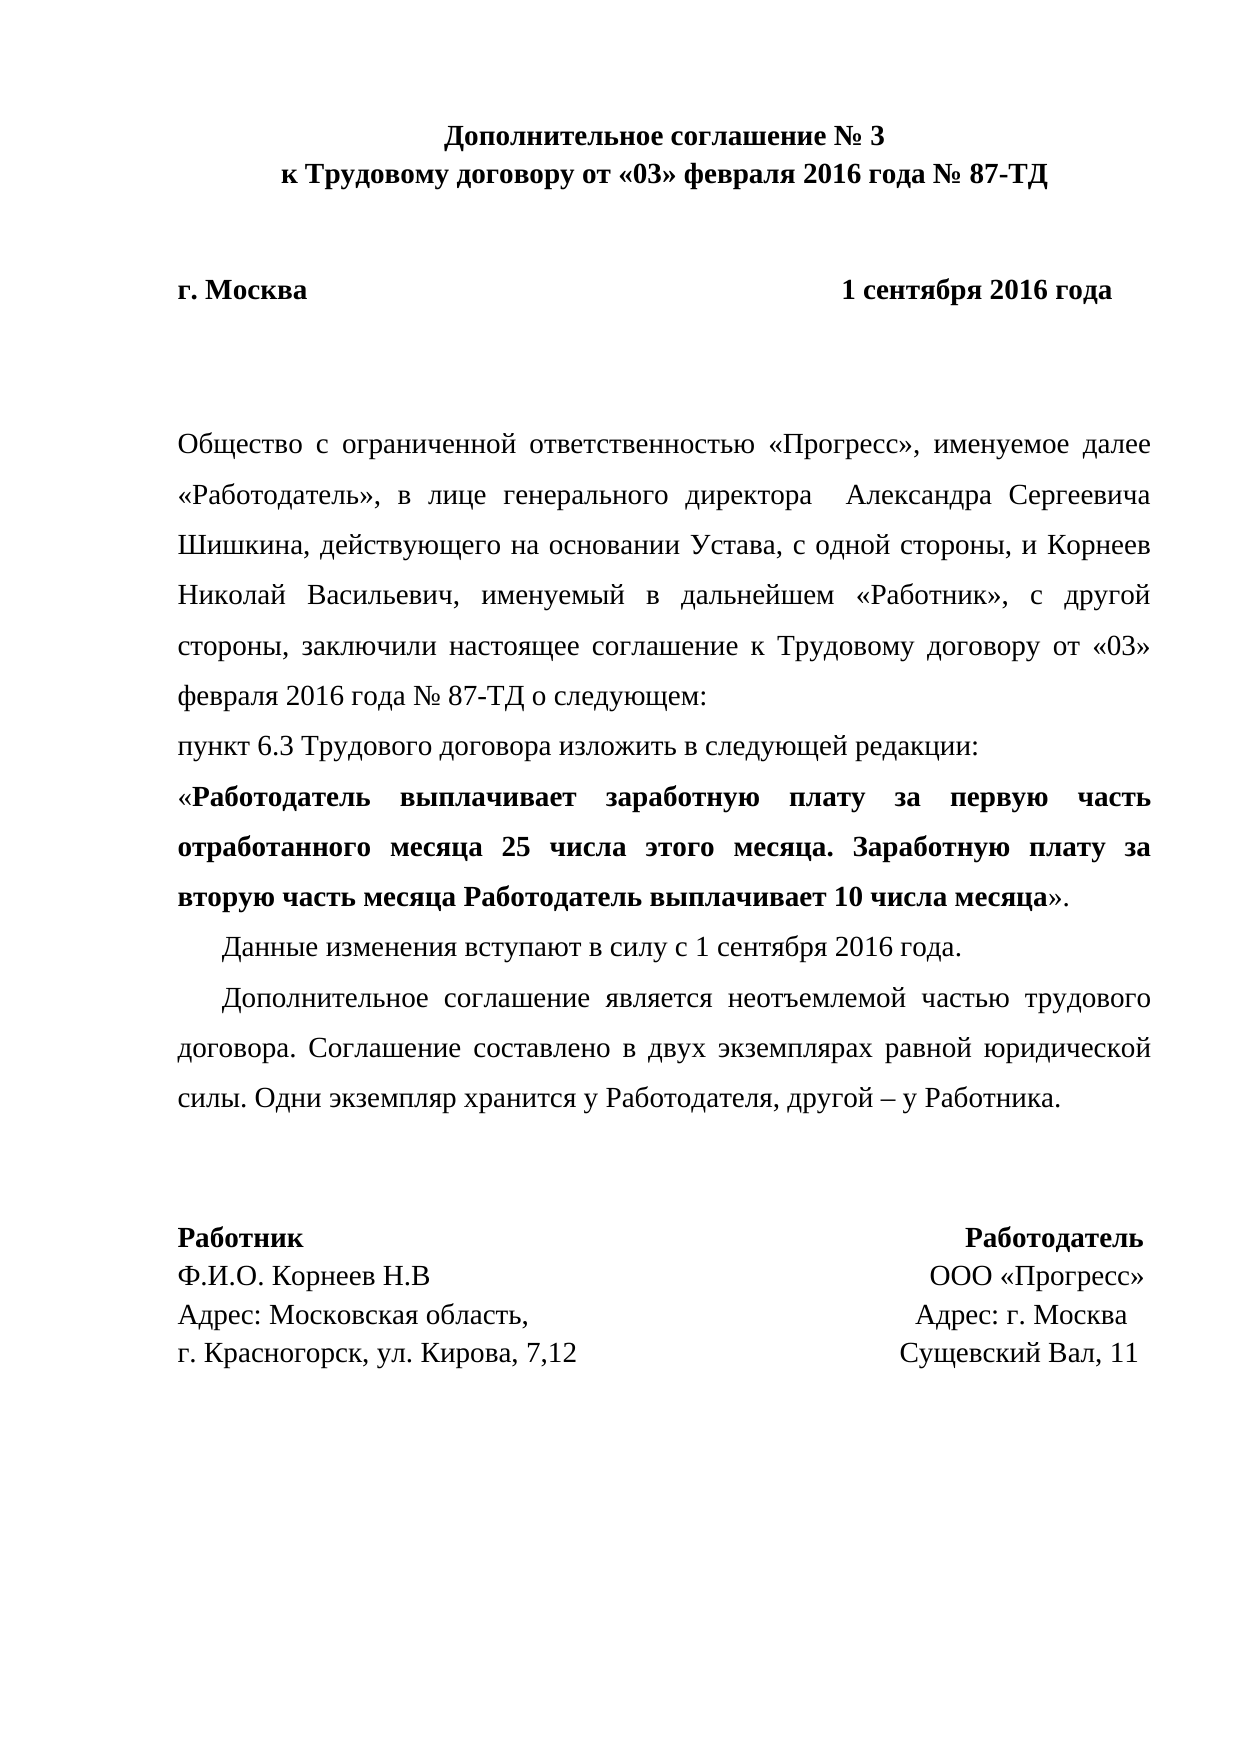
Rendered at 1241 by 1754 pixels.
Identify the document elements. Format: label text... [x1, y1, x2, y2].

text Дополнительное соглашение является неотъемлемой частью трудового договора. Соглашение составлено в двух экземплярах равной юридической силы. Одни экземпляр хранится у Работодателя, другой – у Работника. [177, 980, 1152, 1114]
text Работник Работодатель [177, 1220, 1152, 1253]
text Адрес: Московская область, Адрес: г. Москва [177, 1297, 1152, 1330]
text пункт 6.3 Трудового договора изложить в следующей редакции: [177, 728, 1152, 762]
text Данные изменения вступают в силу с 1 сентября 2016 года. [177, 929, 1152, 963]
text Ф.И.О. Корнеев Н.В ООО «Прогресс» [177, 1258, 1152, 1292]
text Дополнительное соглашение № 3 [177, 118, 1152, 152]
text Общество с ограниченной ответственностью «Прогресс», именуемое далее «Работодатель», в лице генерального директора Александра Сергеевича Шишкина, действующего на основании Устава, с одной стороны, и Корнеев Николай Васильевич, именуемый в дальнейшем «Работник», с другой стороны, заключили настоящее соглашение к Трудовому договору от «03» февраля 2016 года № 87-ТД о следующем: [177, 426, 1152, 712]
text к Трудовому договору от «03» февраля 2016 года № 87-ТД [177, 157, 1152, 190]
text г. Красногорск, ул. Кирова, 7,12 Сущевский Вал, 11 [177, 1335, 1152, 1369]
text «Работодатель выплачивает заработную плату за первую часть отработанного месяца 25 числа этого месяца. Заработную плату за вторую часть месяца Работодатель выплачивает 10 числа месяца». [177, 779, 1152, 913]
text г. Москва 1 сентября 2016 года [177, 272, 1152, 306]
